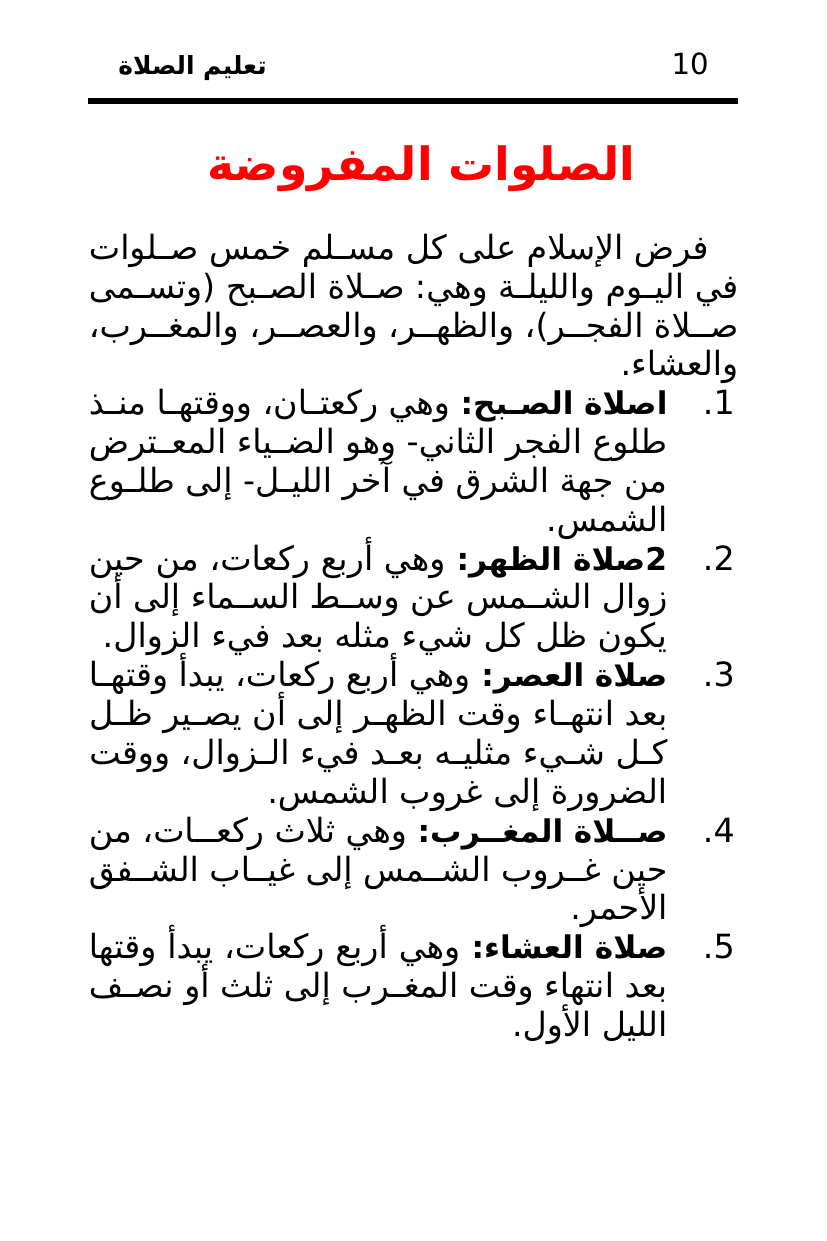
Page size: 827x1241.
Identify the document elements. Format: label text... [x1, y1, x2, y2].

list صلاة العصر: وهي أربع ركعات، يبدأ وقتها بعد انتهاء وقت الظهر إلى أن يصير ظل كل شيء مثليه بعد فيء الزوال، ووقت الضرورة إلى غروب الشمس. [89, 656, 703, 811]
text فرض الإسلام على كل مسلم خمس صلوات في اليوم والليلة وهي: صلاة الصبح (وتسمى صلاة الفجر)، والظهر، والعصر، والمغرب، والعشاء. [89, 228, 738, 384]
list 2صلاة الظهر: وهي أربع ركعات، من حين زوال الشمس عن وسط السماء إلى أن يكون ظل كل شيء مثله بعد فيء الزوال. [89, 539, 703, 656]
text الصلوات المفروضة [89, 137, 738, 191]
list صلاة العشاء: وهي أربع ركعات، يبدأ وقتها بعد انتهاء وقت المغرب إلى ثلث أو نصف الليل الأول. [89, 928, 703, 1044]
list اصلاة الصبح: وهي ركعتان، ووقتها منذ طلوع الفجر الثاني- وهو الضياء المعترض من جهة الشرق في آخر الليل- إلى طلوع الشمس. [89, 384, 703, 539]
list صلاة المغرب: وهي ثلاث ركعات، من حين غروب الشمس إلى غياب الشفق الأحمر. [89, 811, 703, 928]
